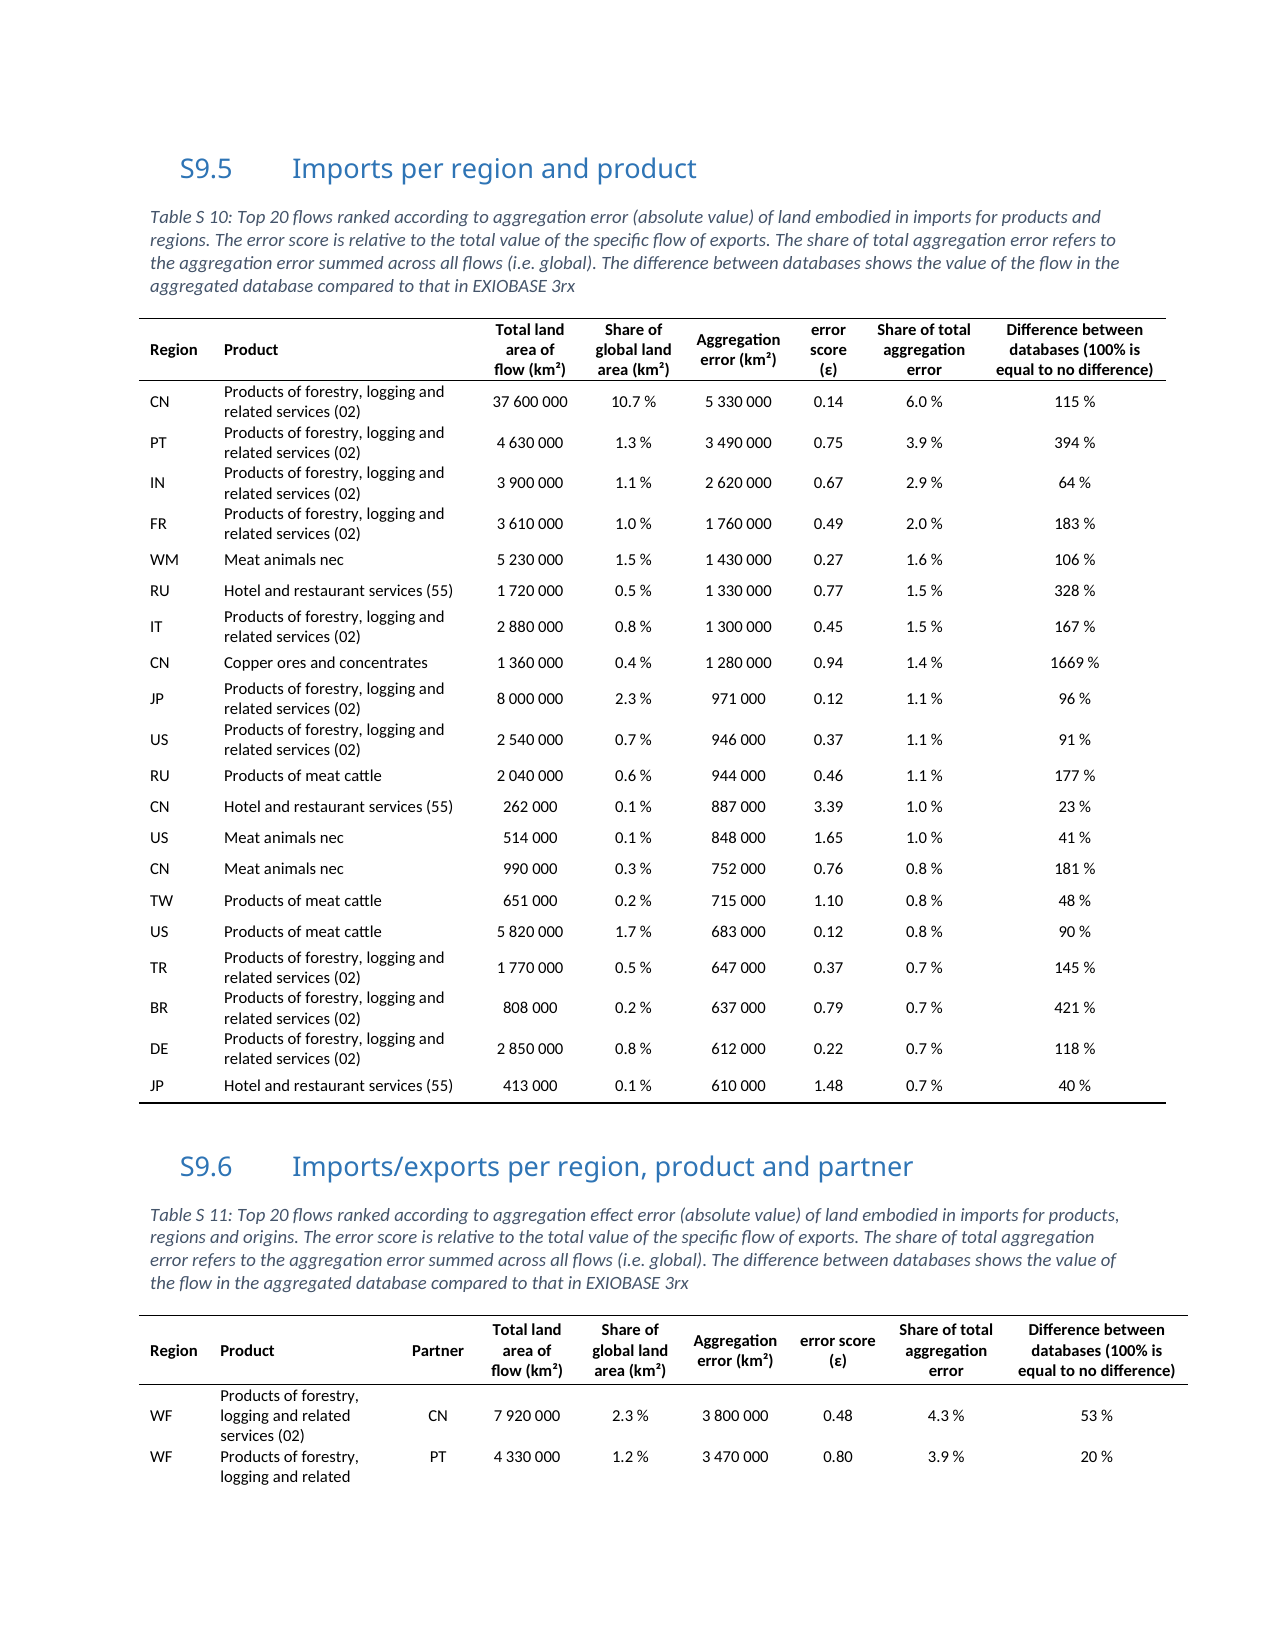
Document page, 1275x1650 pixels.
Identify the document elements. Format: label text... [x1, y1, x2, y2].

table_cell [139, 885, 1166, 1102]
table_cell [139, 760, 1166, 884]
subtitle Imports per region and product [179, 150, 1125, 187]
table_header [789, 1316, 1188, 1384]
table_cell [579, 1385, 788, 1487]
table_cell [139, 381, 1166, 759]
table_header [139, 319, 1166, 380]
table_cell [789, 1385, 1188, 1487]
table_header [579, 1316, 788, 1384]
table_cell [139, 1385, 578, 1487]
subtitle Imports/exports per region, product and partner [179, 1147, 1125, 1184]
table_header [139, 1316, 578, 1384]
